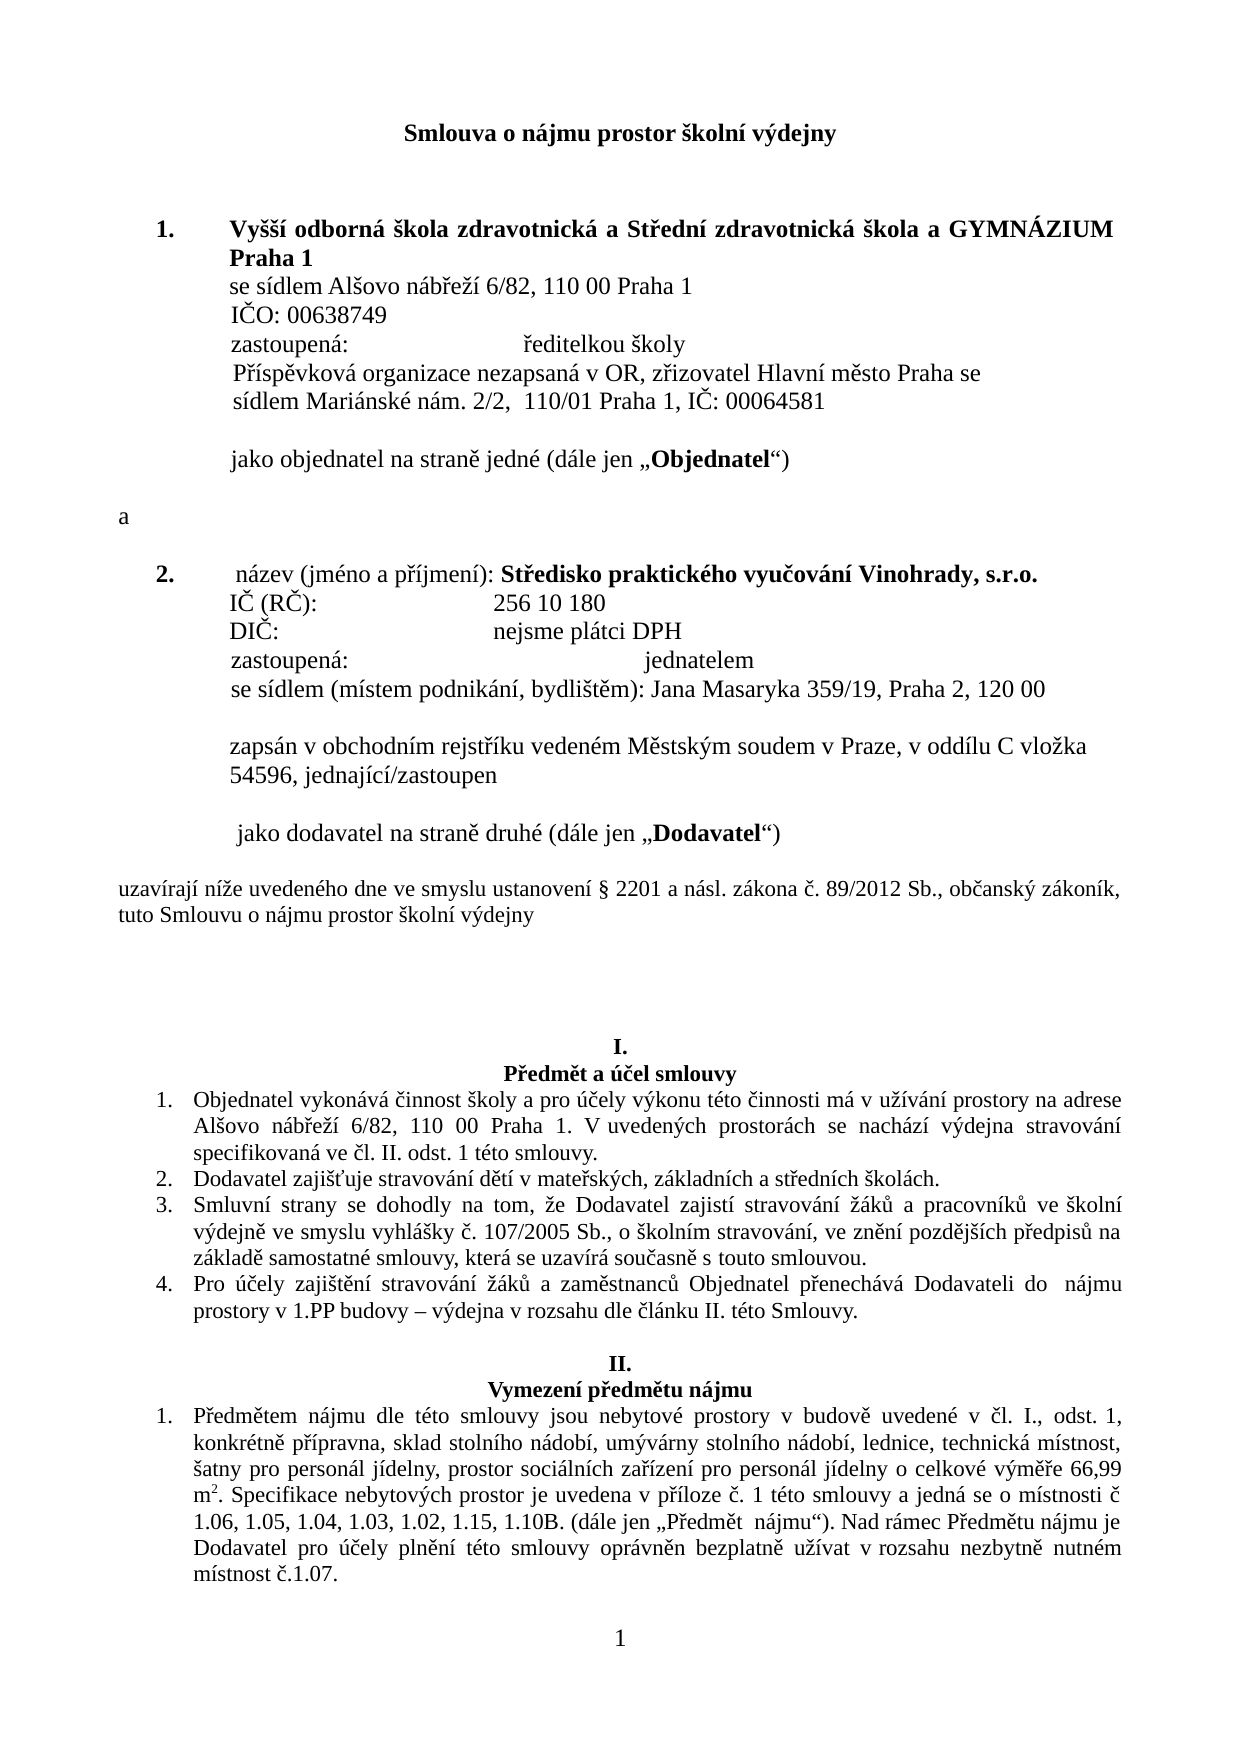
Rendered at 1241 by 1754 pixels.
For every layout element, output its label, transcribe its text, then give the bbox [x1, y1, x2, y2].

text IČO: 00638749 [118, 300, 1122, 329]
text DIČ: nejsme plátci DPH [229, 616, 1051, 645]
list Dodavatel zajišťuje stravování dětí v mateřských, základních a středních školách. [156, 1165, 1122, 1191]
text IČ (RČ): 256 10 180 [229, 588, 1051, 616]
list Vyšší odborná škola zdravotnická a Střední zdravotnická škola a GYMNÁZIUM Praha 1 [156, 214, 1114, 271]
list Předmětem nájmu dle této smlouvy jsou nebytové prostory v budově uvedené v čl. I., odst. 1, konkrétně přípravna, sklad stolního nádobí, umývárny stolního nádobí, lednice, technická místnost, šatny pro personál jídelny, prostor sociálních zařízení pro personál jídelny o celkové výměře 66,99 m2. Specifikace nebytových prostor je uvedena v příloze č. 1 této smlouvy a jedná se o místnosti č 1.06, 1.05, 1.04, 1.03, 1.02, 1.15, 1.10B. (dále jen „Předmět nájmu“). Nad rámec Předmětu nájmu je Dodavatel pro účely plnění této smlouvy oprávněn bezplatně užívat v rozsahu nezbytně nutném místnost č.1.07. [156, 1402, 1122, 1587]
text Vymezení předmětu nájmu [118, 1376, 1122, 1402]
text sídlem Mariánské nám. 2/2, 110/01 Praha 1, IČ: 00064581 [189, 386, 1122, 415]
text Příspěvková organizace nezapsaná v OR, zřizovatel Hlavní město Praha se [189, 358, 1122, 386]
text se sídlem Alšovo nábřeží 6/82, 110 00 Praha 1 [155, 271, 1122, 300]
text Předmět a účel smlouvy [118, 1060, 1122, 1086]
list Objednatel vykonává činnost školy a pro účely výkonu této činnosti má v užívání prostory na adrese Alšovo nábřeží 6/82, 110 00 Praha 1. V uvedených prostorách se nachází výdejna stravování specifikovaná ve čl. II. odst. 1 této smlouvy. [156, 1086, 1122, 1165]
text uzavírají níže uvedeného dne ve smyslu ustanovení § 2201 a násl. zákona č. 89/2012 Sb., občanský zákoník, tuto Smlouvu o nájmu prostor školní výdejny [118, 875, 1122, 928]
text zapsán v obchodním rejstříku vedeném Městským soudem v Praze, v oddílu C vložka 54596, jednající/zastoupen [229, 731, 1122, 789]
text jako objednatel na straně jedné (dále jen „Objednatel“) [189, 444, 1114, 473]
list Pro účely zajištění stravování žáků a zaměstnanců Objednatel přenechává Dodavateli do nájmu prostory v 1.PP budovy – výdejna v rozsahu dle článku II. této Smlouvy. [156, 1271, 1122, 1323]
text se sídlem (místem podnikání, bydlištěm): Jana Masaryka 359/19, Praha 2, 120 00 [156, 674, 1114, 703]
text jako dodavatel na straně druhé (dále jen „Dodavatel“) [231, 818, 1051, 846]
text zastoupená: jednatelem [156, 645, 1114, 674]
text a [118, 501, 1122, 530]
text Smlouva o nájmu prostor školní výdejny [118, 118, 1122, 147]
list název (jméno a příjmení): Středisko praktického vyučování Vinohrady, s.r.o. [156, 559, 1114, 588]
text II. [118, 1349, 1122, 1376]
text I. [118, 1033, 1122, 1060]
list Smluvní strany se dohodly na tom, že Dodavatel zajistí stravování žáků a pracovníků ve školní výdejně ve smyslu vyhlášky č. 107/2005 Sb., o školním stravování, ve znění pozdějších předpisů na základě samostatné smlouvy, která se uzavírá současně s touto smlouvou. [156, 1191, 1122, 1271]
text zastoupená: ředitelkou školy [118, 329, 1122, 358]
